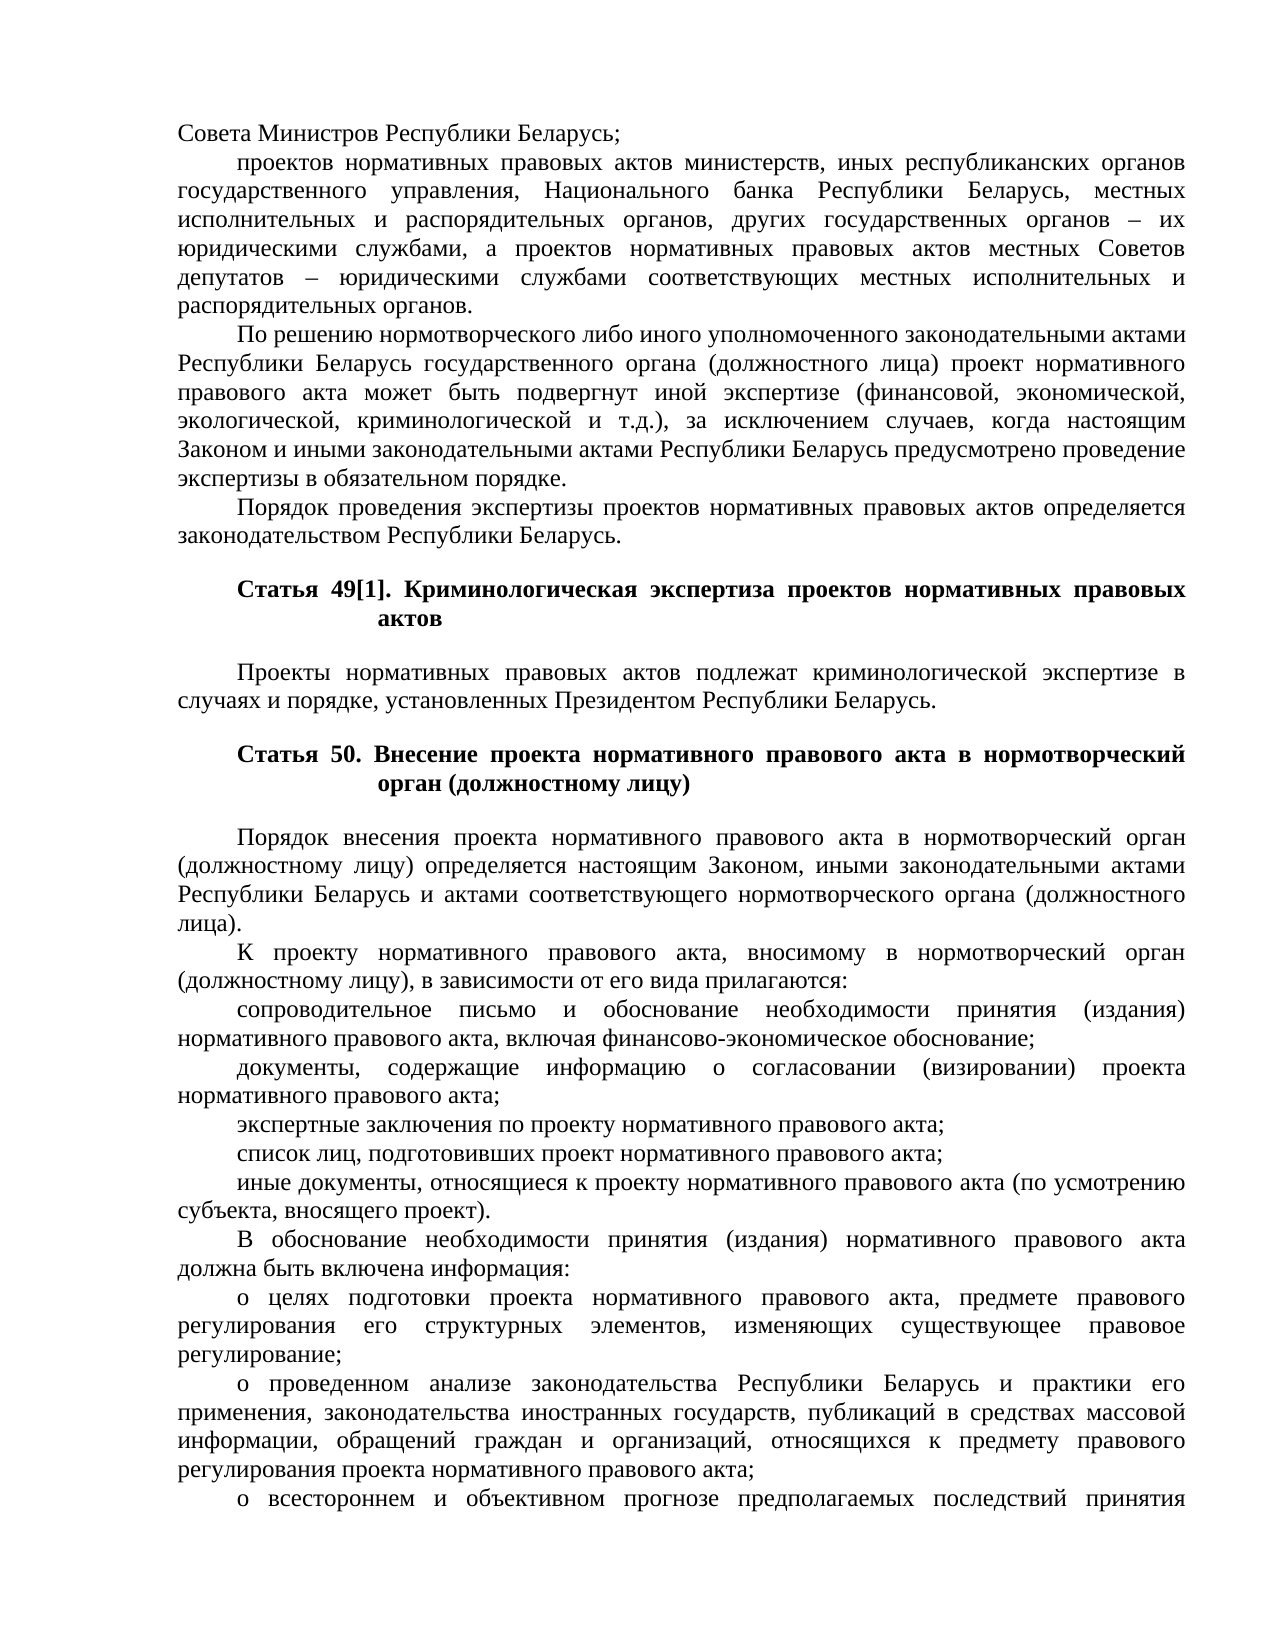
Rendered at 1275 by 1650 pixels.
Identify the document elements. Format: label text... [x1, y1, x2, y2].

text о целях подготовки проекта нормативного правового акта, предмете правового регулирования его структурных элементов, изменяющих существующее правовое регулирование; [177, 1282, 1186, 1368]
text Порядок внесения проекта нормативного правового акта в нормотворческий орган (должностному лицу) определяется настоящим Законом, иными законодательными актами Республики Беларусь и актами соответствующего нормотворческого органа (должностного лица). [177, 822, 1186, 937]
text экспертные заключения по проекту нормативного правового акта; [177, 1109, 1186, 1138]
text о проведенном анализе законодательства Республики Беларусь и практики его применения, законодательства иностранных государств, публикаций в средствах массовой информации, обращений граждан и организаций, относящихся к предмету правового регулирования проекта нормативного правового акта; [177, 1368, 1186, 1483]
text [177, 118, 1186, 147]
text К проекту нормативного правового акта, вносимому в нормотворческий орган (должностному лицу), в зависимости от его вида прилагаются: [177, 937, 1186, 994]
text Статья 49[1]. Криминологическая экспертиза проектов нормативных правовых актов [237, 574, 1186, 632]
text В обоснование необходимости принятия (издания) нормативного правового акта должна быть включена информация: [177, 1224, 1186, 1282]
text иные документы, относящиеся к проекту нормативного правового акта (по усмотрению субъекта, вносящего проект). [177, 1167, 1186, 1224]
text По решению нормотворческого либо иного уполномоченного законодательными актами Республики Беларусь государственного органа (должностного лица) проект нормативного правового акта может быть подвергнут иной экспертизе (финансовой, экономической, экологической, криминологической и т.д.), за исключением случаев, когда настоящим Законом и иными законодательными актами Республики Беларусь предусмотрено проведение экспертизы в обязательном порядке. [177, 319, 1186, 492]
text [177, 1483, 1186, 1512]
text сопроводительное письмо и обоснование необходимости принятия (издания) нормативного правового акта, включая финансово-экономическое обоснование; [177, 994, 1186, 1052]
text проектов нормативных правовых актов министерств, иных республиканских органов государственного управления, Национального банка Республики Беларусь, местных исполнительных и распорядительных органов, других государственных органов – их юридическими службами, а проектов нормативных правовых актов местных Советов депутатов – юридическими службами соответствующих местных исполнительных и распорядительных органов. [177, 147, 1186, 319]
text Порядок проведения экспертизы проектов нормативных правовых актов определяется законодательством Республики Беларусь. [177, 492, 1186, 549]
text список лиц, подготовивших проект нормативного правового акта; [177, 1138, 1186, 1167]
text Проекты нормативных правовых актов подлежат криминологической экспертизе в случаях и порядке, установленных Президентом Республики Беларусь. [177, 657, 1186, 714]
text документы, содержащие информацию о согласовании (визировании) проекта нормативного правового акта; [177, 1052, 1186, 1109]
text Статья 50. Внесение проекта нормативного правового акта в нормотворческий орган (должностному лицу) [237, 739, 1186, 797]
